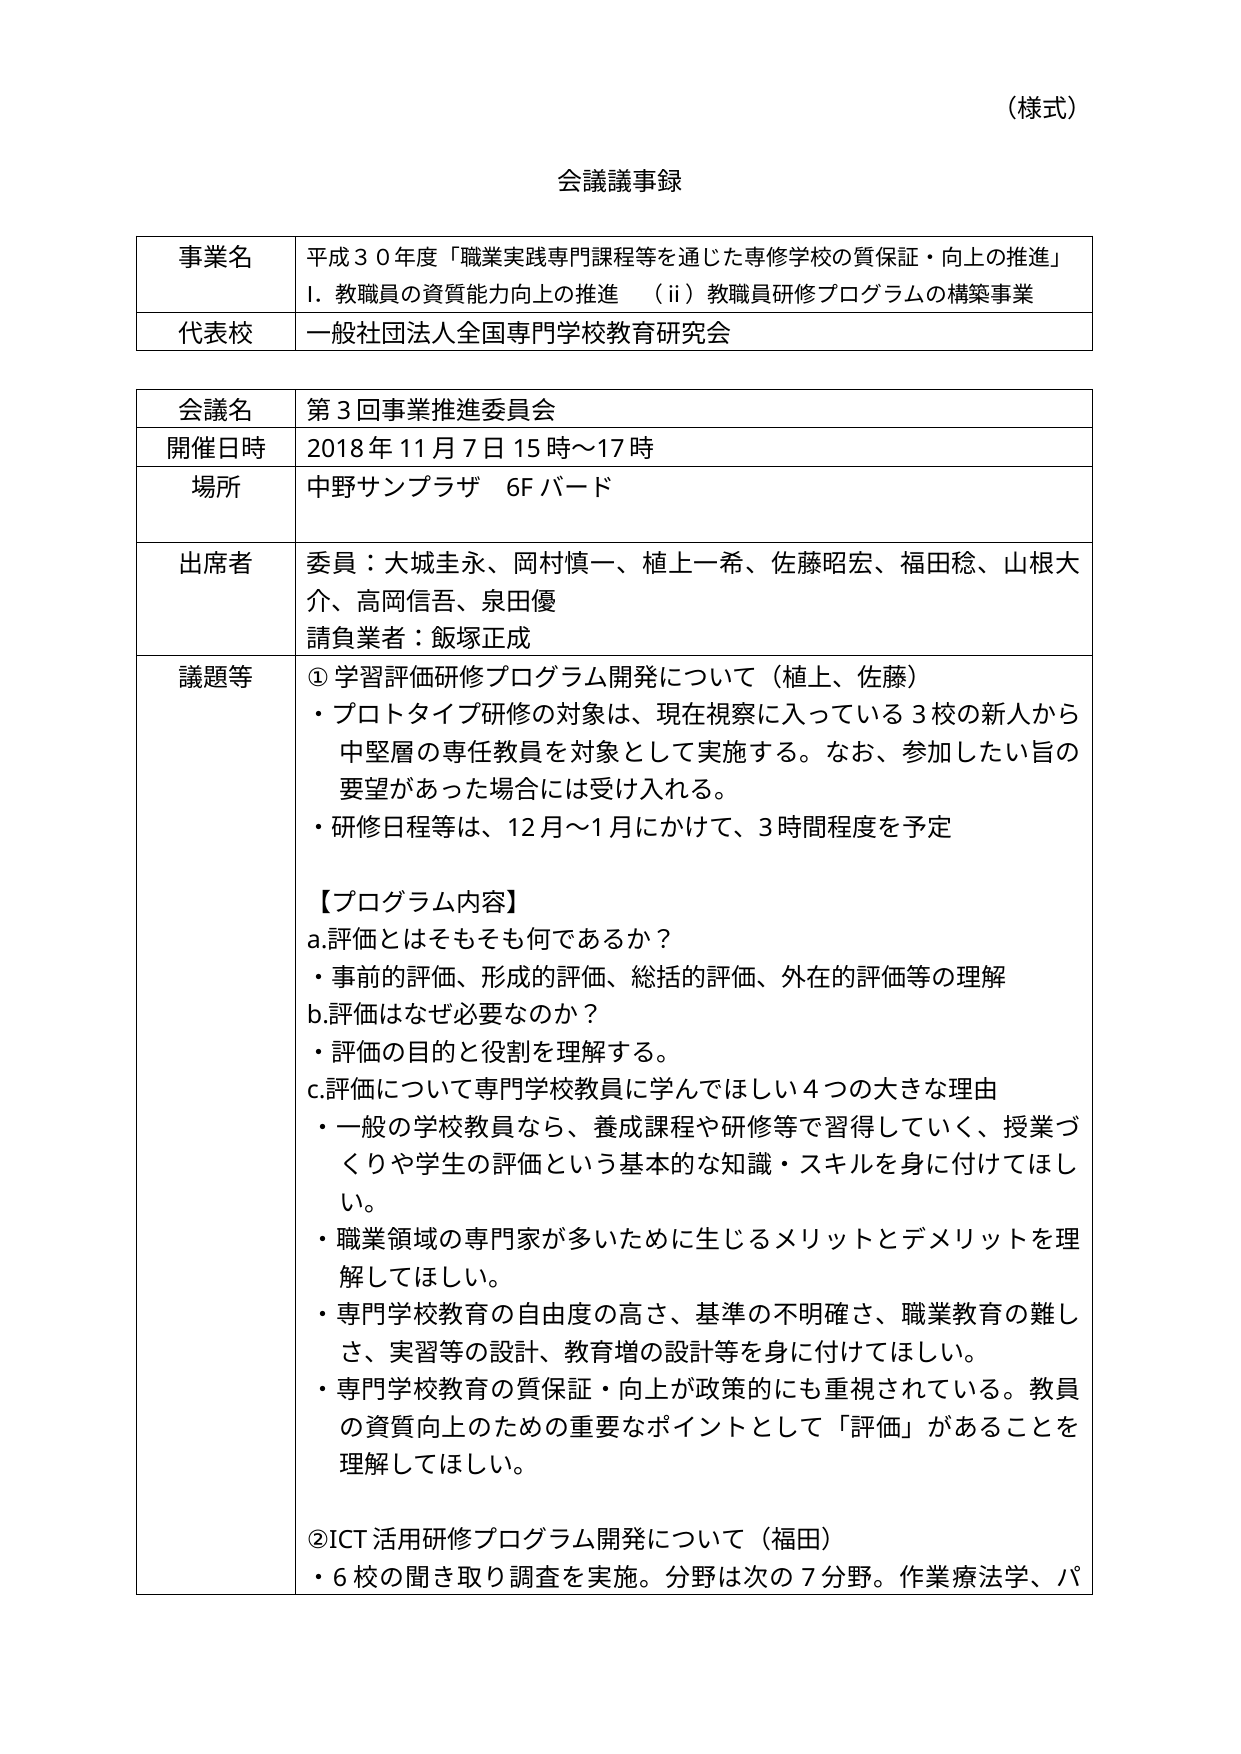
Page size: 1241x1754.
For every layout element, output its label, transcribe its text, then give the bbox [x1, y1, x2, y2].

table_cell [296, 656, 1092, 1594]
table_header 事業名 [137, 237, 295, 312]
table_cell 委員：大城圭永、岡村慎一、植上一希、佐藤昭宏、福田稔、山根大介、高岡信吾、泉田優 請負業者：飯塚正成 [296, 543, 1092, 655]
table_cell 代表校 [137, 313, 295, 350]
table_header 第3回事業推進委員会 [296, 390, 1092, 427]
table_cell 2018年11月7日 15時〜17時 [296, 428, 1092, 466]
text 会議議事録 [148, 161, 1092, 198]
table_header 平成３０年度「職業実践専門課程等を通じた専修学校の質保証・向上の推進」 Ⅰ．教職員の資質能力向上の推進 （ⅱ）教職員研修プログラムの構築事業 [296, 237, 1092, 312]
table_cell 一般社団法人全国専門学校教育研究会 [296, 313, 1092, 350]
table_cell 場所 [137, 467, 295, 542]
table_header 会議名 [137, 390, 295, 427]
table_cell 中野サンプラザ 6F バード [296, 467, 1092, 542]
table_cell 出席者 [137, 543, 295, 655]
table_cell 議題等 [137, 656, 295, 1594]
table_cell 開催日時 [137, 428, 295, 466]
